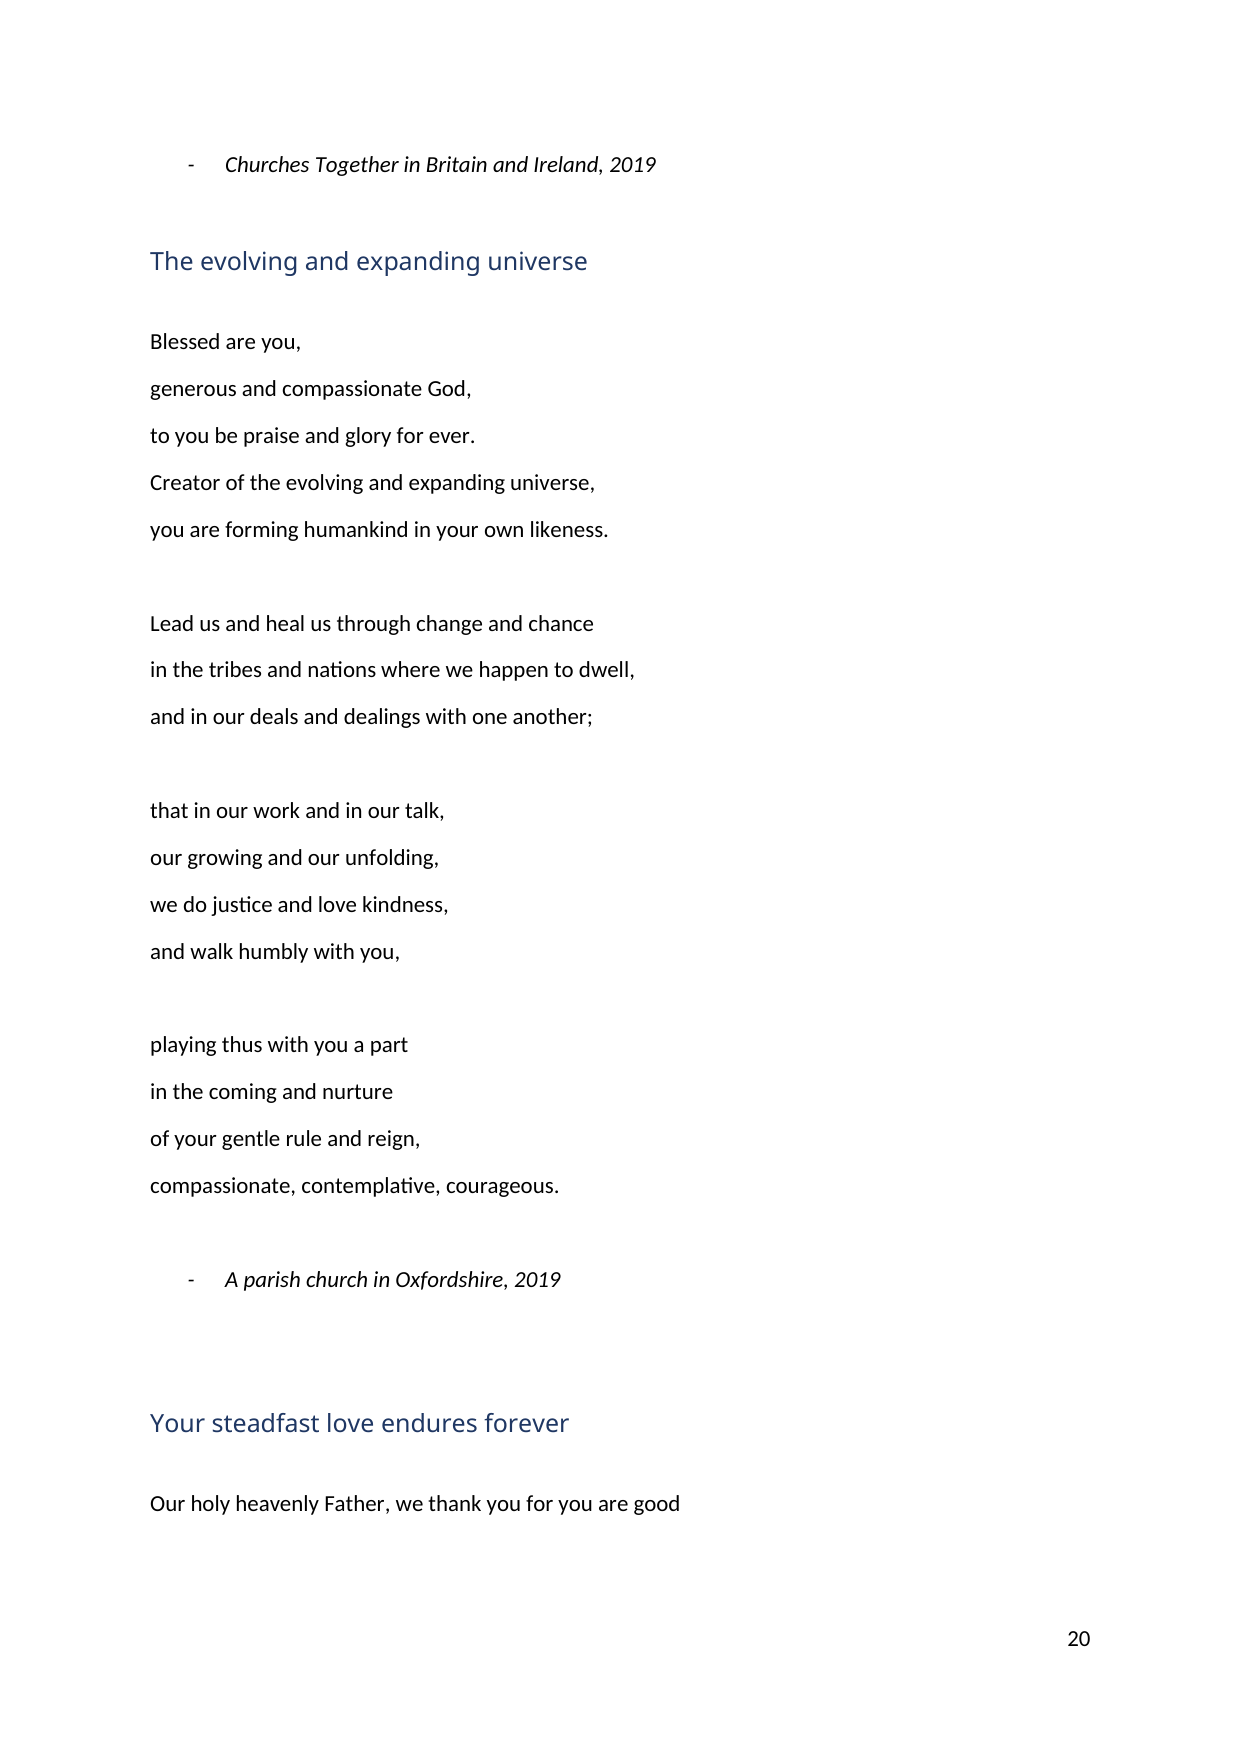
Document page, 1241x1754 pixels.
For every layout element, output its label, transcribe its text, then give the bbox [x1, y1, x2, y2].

text and in our deals and dealings with one another; [150, 702, 1090, 730]
text and walk humbly with you, [150, 937, 1090, 965]
text in the coming and nurture [150, 1077, 1090, 1105]
text we do justice and love kindness, [150, 890, 1090, 918]
text to you be praise and glory for ever. [150, 421, 1090, 449]
text playing thus with you a part [150, 1031, 1090, 1058]
list Churches Together in Britain and Ireland, 2019 [187, 150, 1090, 178]
text Our holy heavenly Father, we thank you for you are good [150, 1489, 1090, 1517]
text you are forming humankind in your own likeness. [150, 515, 1090, 543]
subtitle The evolving and expanding universe [150, 244, 1090, 278]
text Blessed are you, [150, 327, 1090, 355]
text generous and compassionate God, [150, 374, 1090, 402]
list A parish church in Oxfordshire, 2019 [187, 1265, 1090, 1293]
text of your gentle rule and reign, [150, 1124, 1090, 1152]
text Creator of the evolving and expanding universe, [150, 468, 1090, 496]
text in the tribes and nations where we happen to dwell, [150, 656, 1090, 683]
text Lead us and heal us through change and chance [150, 609, 1090, 637]
subtitle Your steadfast love endures forever [150, 1406, 1090, 1439]
text compassionate, contemplative, courageous. [150, 1171, 1090, 1199]
text that in our work and in our talk, [150, 796, 1090, 824]
text our growing and our unfolding, [150, 843, 1090, 871]
